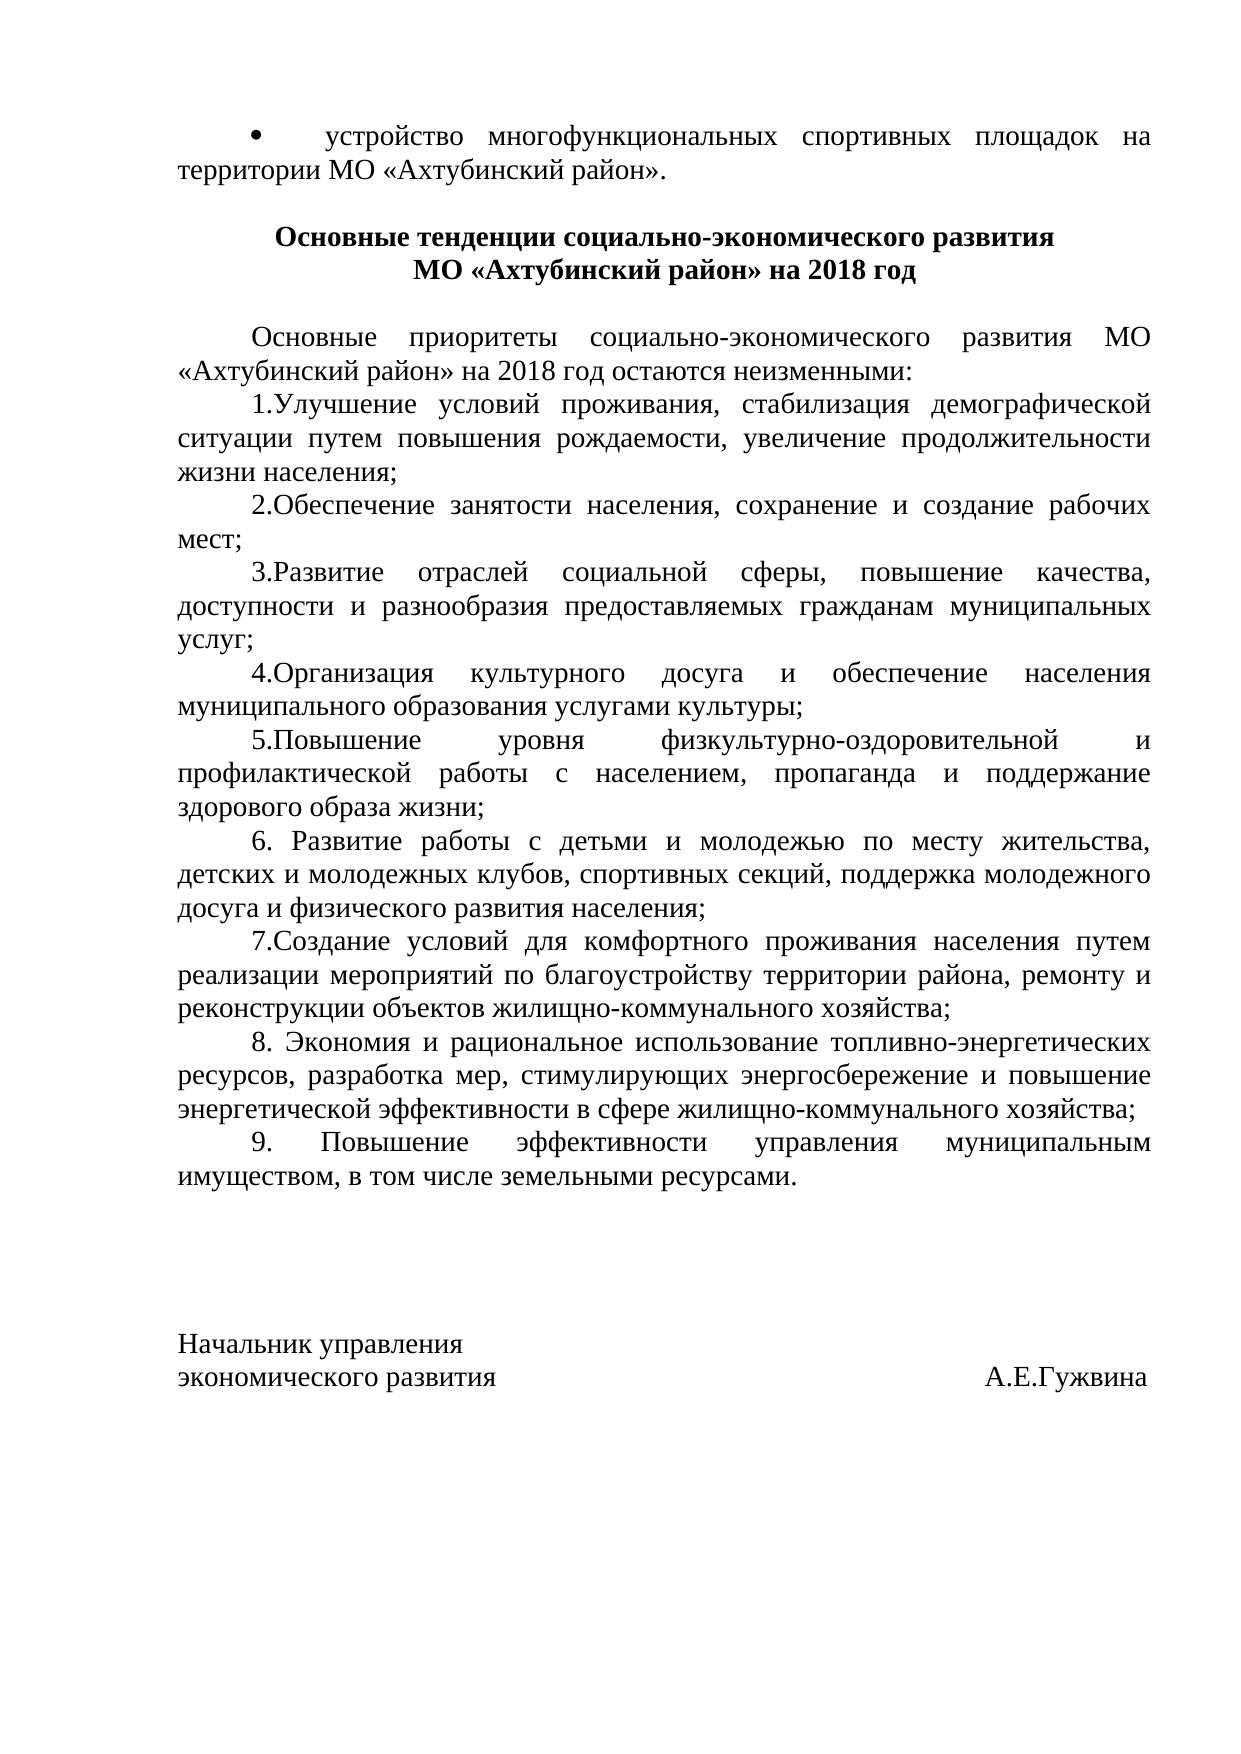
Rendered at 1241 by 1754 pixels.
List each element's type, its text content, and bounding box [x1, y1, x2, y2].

text 7.Создание условий для комфортного проживания населения путем реализации мероприятий по благоустройству территории района, ремонту и реконструкции объектов жилищно-коммунального хозяйства; [177, 923, 1152, 1024]
text 9. Повышение эффективности управления муниципальным имуществом, в том числе земельными ресурсами. [177, 1124, 1152, 1192]
text 5.Повышение уровня физкультурно-оздоровительной и профилактической работы с населением, пропаганда и поддержание здорового образа жизни; [177, 722, 1152, 823]
text Основные приоритеты социально-экономического развития МО «Ахтубинский район» на 2018 год остаются неизменными: [177, 319, 1152, 387]
text 1.Улучшение условий проживания, стабилизация демографической ситуации путем повышения рождаемости, увеличение продолжительности жизни населения; [177, 387, 1152, 487]
text Начальник управления [177, 1326, 1152, 1359]
text экономического развития А.Е.Гужвина [177, 1359, 1152, 1393]
text МО «Ахтубинский район» на 2018 год [177, 252, 1152, 286]
text 4.Организация культурного досуга и обеспечение населения муниципального образования услугами культуры; [177, 655, 1152, 722]
text 2.Обеспечение занятости населения, сохранение и создание рабочих мест; [177, 487, 1152, 554]
text 3.Развитие отраслей социальной сферы, повышение качества, доступности и разнообразия предоставляемых гражданам муниципальных услуг; [177, 554, 1152, 655]
text 6. Развитие работы с детьми и молодежью по месту жительства, детских и молодежных клубов, спортивных секций, поддержка молодежного досуга и физического развития населения; [177, 823, 1152, 923]
text 8. Экономия и рациональное использование топливно-энергетических ресурсов, разработка мер, стимулирующих энергосбережение и повышение энергетической эффективности в сфере жилищно-коммунального хозяйства; [177, 1024, 1152, 1124]
text Основные тенденции социально-экономического развития [177, 219, 1152, 252]
list устройство многофункциональных спортивных площадок на территории МО «Ахтубинский район». [177, 118, 1152, 185]
